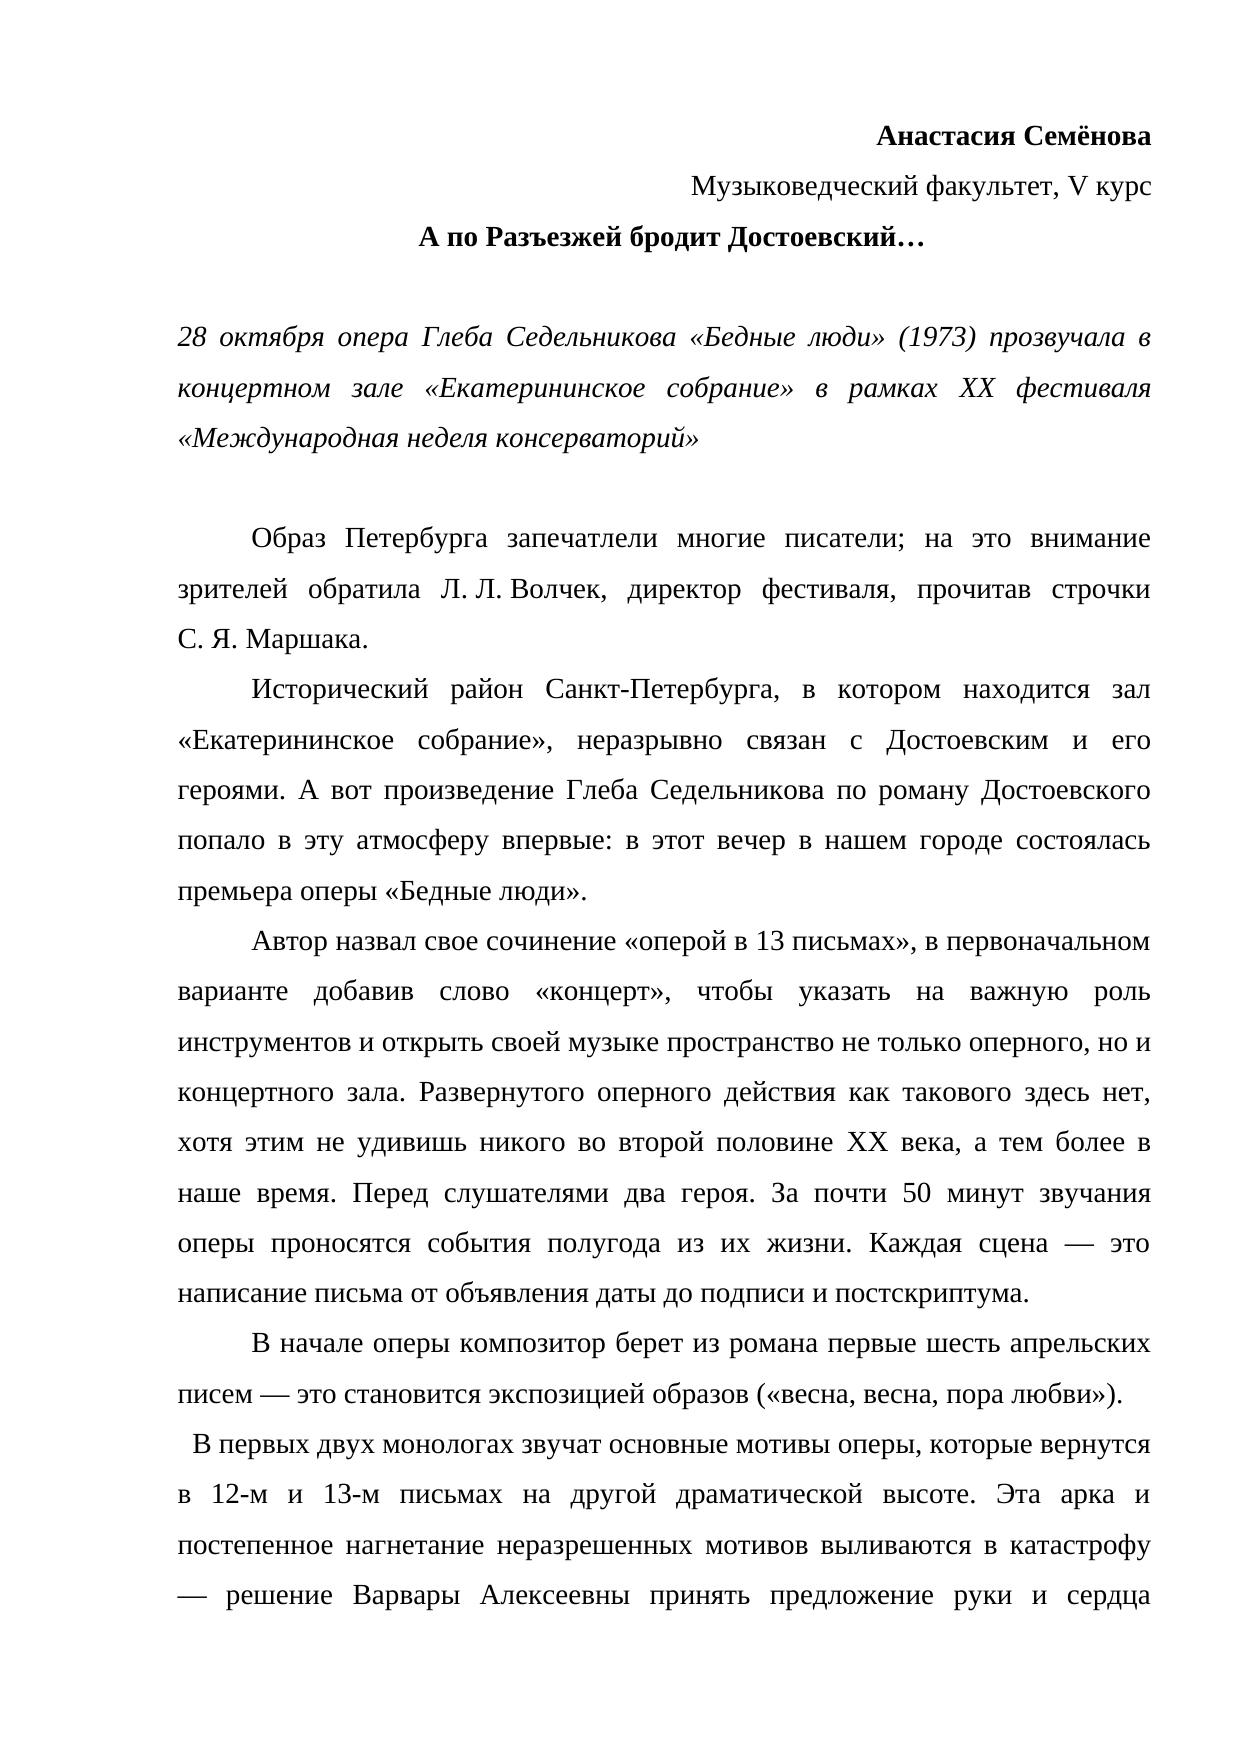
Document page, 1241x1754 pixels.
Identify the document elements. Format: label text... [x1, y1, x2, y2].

text Образ Петербурга запечатлели многие писатели; на это внимание зрителей обратила Л. Л. Волчек, директор фестиваля, прочитав строчки С. Я. Маршака. [177, 521, 1152, 655]
text А по Разъезжей бродит Достоевский… [177, 219, 1152, 252]
text 28 октября опера Глеба Седельникова «Бедные люди» (1973) прозвучала в концертном зале «Екатерининское собрание» в рамках XX фестиваля «Международная неделя консерваторий» [177, 319, 1152, 453]
text Автор назвал свое сочинение «оперой в 13 письмах», в первоначальном варианте добавив слово «концерт», чтобы указать на важную роль инструментов и открыть своей музыке пространство не только оперного, но и концертного зала. Развернутого оперного действия как такового здесь нет, хотя этим не удивишь никого во второй половине XX века, а тем более в наше время. Перед слушателями два героя. За почти 50 минут звучания оперы проносятся события полугода из их жизни. Каждая сцена — это написание письма от объявления даты до подписи и постскриптума. [177, 923, 1152, 1309]
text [177, 1426, 1152, 1611]
text Музыковедческий факультет, V курс [177, 168, 1152, 202]
text В начале оперы композитор берет из романа первые шесть апрельских писем — это становится экспозицией образов («весна, весна, пора любви»). [177, 1326, 1152, 1409]
text Анастасия Семёнова [177, 118, 1152, 152]
text Исторический район Санкт-Петербурга, в котором находится зал «Екатерининское собрание», неразрывно связан с Достоевским и его героями. А вот произведение Глеба Седельникова по роману Достоевского попало в эту атмосферу впервые: в этот вечер в нашем городе состоялась премьера оперы «Бедные люди». [177, 672, 1152, 906]
